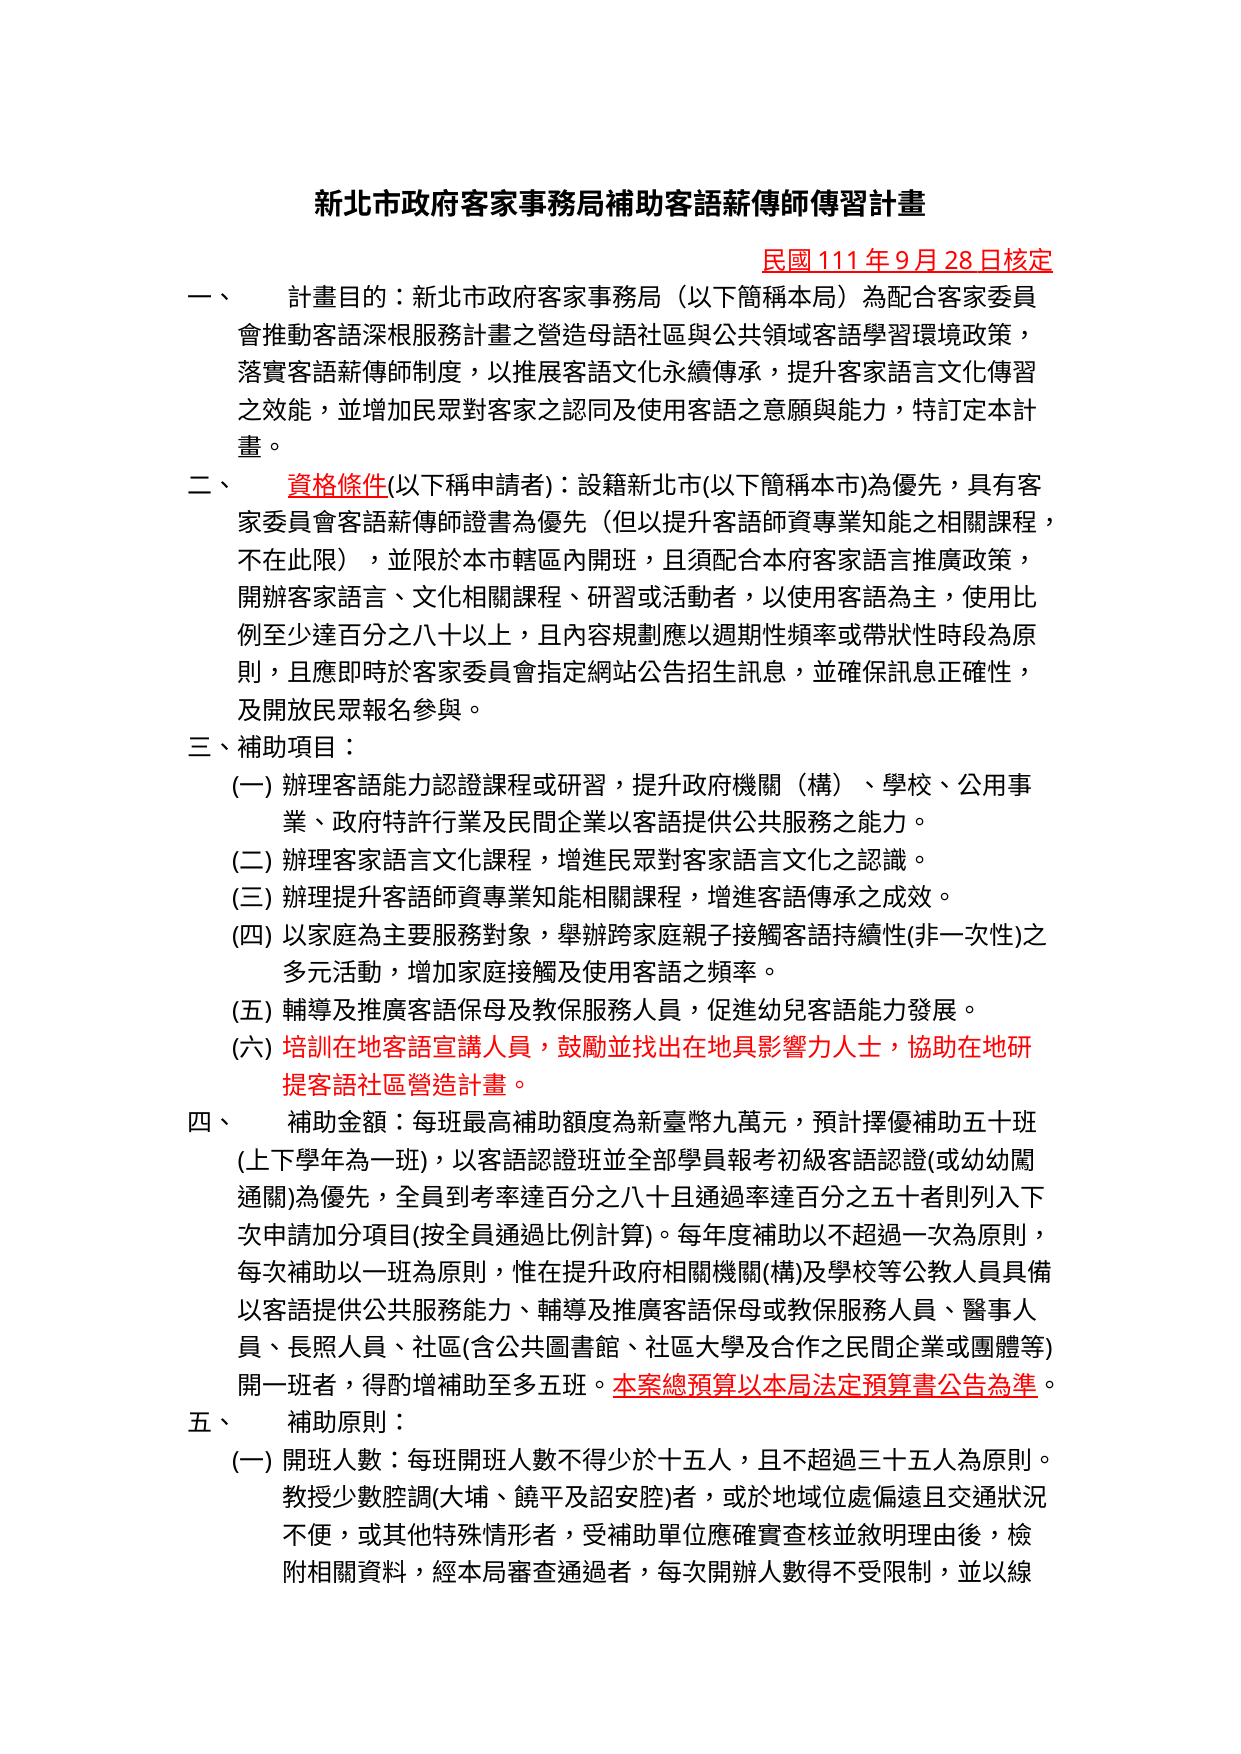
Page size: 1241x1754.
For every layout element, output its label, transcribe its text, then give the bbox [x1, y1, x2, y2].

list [232, 1439, 1053, 1589]
list 辦理客語能力認證課程或研習，提升政府機關（構）、學校、公用事業、政府特許行業及民間企業以客語提供公共服務之能力。 [232, 764, 1053, 839]
list 輔導及推廣客語保母及教保服務人員，促進幼兒客語能力發展。 [232, 989, 1053, 1027]
list 培訓在地客語宣講人員，鼓勵並找出在地具影響力人士，協助在地研提客語社區營造計畫。 [232, 1027, 1053, 1102]
list 補助金額：每班最高補助額度為新臺幣九萬元，預計擇優補助五十班(上下學年為一班)，以客語認證班並全部學員報考初級客語認證(或幼幼闖通關)為優先，全員到考率達百分之八十且通過率達百分之五十者則列入下次申請加分項目(按全員通過比例計算)。每年度補助以不超過一次為原則，每次補助以一班為原則，惟在提升政府相關機關(構)及學校等公教人員具備以客語提供公共服務能力、輔導及推廣客語保母或教保服務人員、醫事人員、長照人員、社區(含公共圖書館、社區大學及合作之民間企業或團體等)開一班者，得酌增補助至多五班。本案總預算以本局法定預算書公告為準。 [187, 1102, 1053, 1402]
list 資格條件(以下稱申請者)：設籍新北市(以下簡稱本市)為優先，具有客家委員會客語薪傳師證書為優先（但以提升客語師資專業知能之相關課程，不在此限），並限於本市轄區內開班，且須配合本府客家語言推廣政策，開辦客家語言、文化相關課程、研習或活動者，以使用客語為主，使用比例至少達百分之八十以上，且內容規劃應以週期性頻率或帶狀性時段為原則，且應即時於客家委員會指定網站公告招生訊息，並確保訊息正確性，及開放民眾報名參與。 [187, 464, 1053, 727]
text 民國111年9月28日核定 [187, 239, 1053, 277]
list 以家庭為主要服務對象，舉辦跨家庭親子接觸客語持續性(非一次性)之多元活動，增加家庭接觸及使用客語之頻率。 [232, 914, 1053, 989]
list 三、補助項目： [187, 727, 1053, 764]
list 計畫目的：新北市政府客家事務局（以下簡稱本局）為配合客家委員會推動客語深根服務計畫之營造母語社區與公共領域客語學習環境政策，落實客語薪傳師制度，以推展客語文化永續傳承，提升客家語言文化傳習之效能，並增加民眾對客家之認同及使用客語之意願與能力，特訂定本計畫。 [187, 277, 1053, 464]
list 辦理提升客語師資專業知能相關課程，增進客語傳承之成效。 [232, 877, 1053, 914]
list 補助原則： [187, 1402, 1053, 1439]
list 辦理客家語言文化課程，增進民眾對客家語言文化之認識。 [232, 839, 1053, 877]
text 新北市政府客家事務局補助客語薪傳師傳習計畫 [187, 164, 1053, 239]
